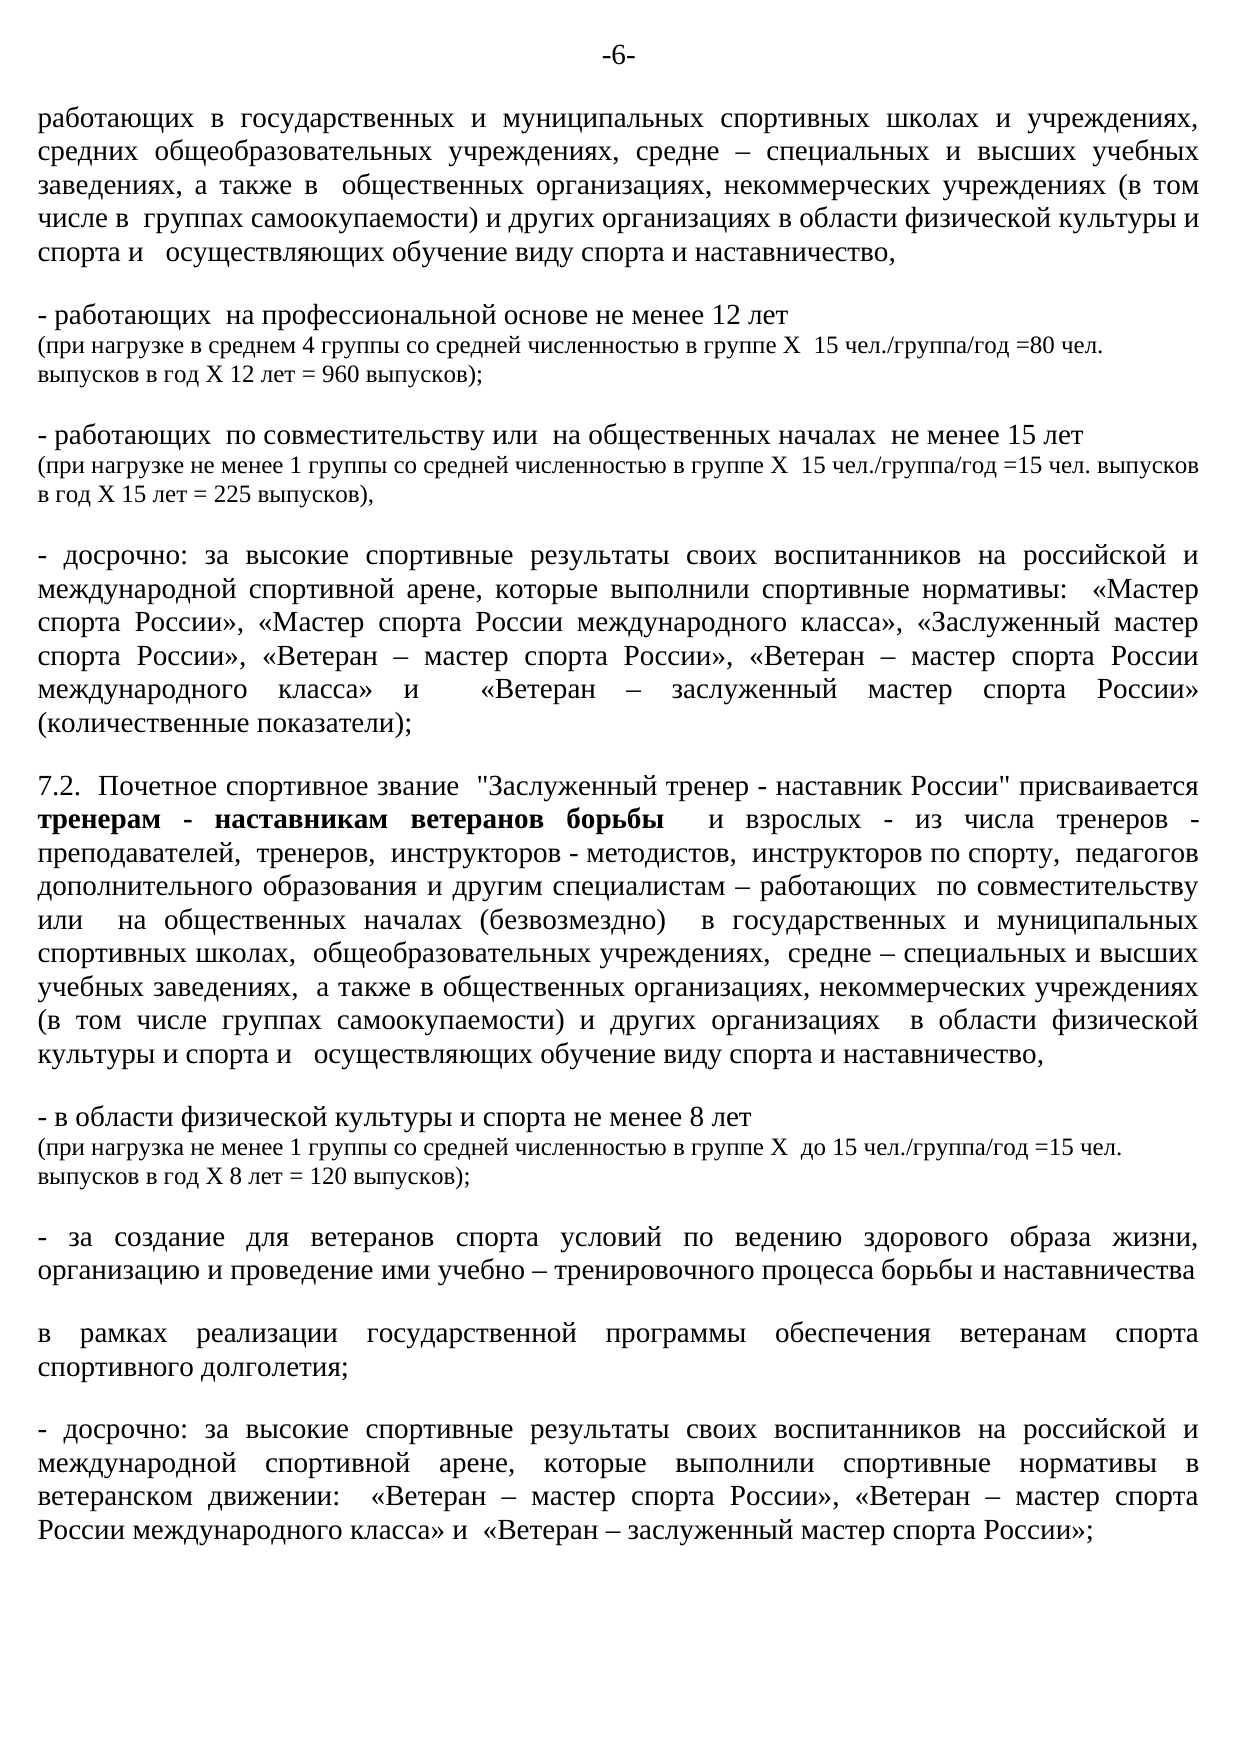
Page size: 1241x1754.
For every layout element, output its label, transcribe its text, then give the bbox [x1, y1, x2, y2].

text - за создание для ветеранов спорта условий по ведению здорового образа жизни, организацию и проведение ими учебно – тренировочного процесса борьбы и наставничества [37, 1219, 1200, 1286]
text -6- [37, 37, 1200, 71]
text работающих в государственных и муниципальных спортивных школах и учреждениях, средних общеобразовательных учреждениях, средне – специальных и высших учебных заведениях, а также в общественных организациях, некоммерческих учреждениях (в том числе в группах самоокупаемости) и других организациях в области физической культуры и спорта и осуществляющих обучение виду спорта и наставничество, [37, 100, 1200, 268]
text - досрочно: за высокие спортивные результаты своих воспитанников на российской и международной спортивной арене, которые выполнили спортивные нормативы: «Мастер спорта России», «Мастер спорта России международного класса», «Заслуженный мастер спорта России», «Ветеран – мастер спорта России», «Ветеран – мастер спорта России международного класса» и «Ветеран – заслуженный мастер спорта России» (количественные показатели); [37, 537, 1200, 738]
text в рамках реализации государственной программы обеспечения ветеранам спорта спортивного долголетия; [37, 1315, 1200, 1382]
text - досрочно: за высокие спортивные результаты своих воспитанников на российской и международной спортивной арене, которые выполнили спортивные нормативы в ветеранском движении: «Ветеран – мастер спорта России», «Ветеран – мастер спорта России международного класса» и «Ветеран – заслуженный мастер спорта России»; [37, 1411, 1200, 1546]
text 7.2. Почетное спортивное звание "Заслуженный тренер - наставник России" присваивается тренерам - наставникам ветеранов борьбы и взрослых - из числа тренеров - преподавателей, тренеров, инструкторов - методистов, инструкторов по спорту, педагогов дополнительного образования и другим специалистам – работающих по совместительству или на общественных началах (безвозмездно) в государственных и муниципальных спортивных школах, общеобразовательных учреждениях, средне – специальных и высших учебных заведениях, а также в общественных организациях, некоммерческих учреждениях (в том числе группах самоокупаемости) и других организациях в области физической культуры и спорта и осуществляющих обучение виду спорта и наставничество, [37, 768, 1200, 1069]
text - работающих на профессиональной основе не менее 12 лет (при нагрузке в среднем 4 группы со средней численностью в группе Х 15 чел./группа/год =80 чел. выпусков в год Х 12 лет = 960 выпусков); [37, 297, 1200, 388]
text - работающих по совместительству или на общественных началах не менее 15 лет (при нагрузке не менее 1 группы со средней численностью в группе Х 15 чел./группа/год =15 чел. выпусков в год Х 15 лет = 225 выпусков), [37, 417, 1200, 508]
text - в области физической культуры и спорта не менее 8 лет (при нагрузка не менее 1 группы со средней численностью в группе Х до 15 чел./группа/год =15 чел. выпусков в год Х 8 лет = 120 выпусков); [37, 1099, 1200, 1190]
